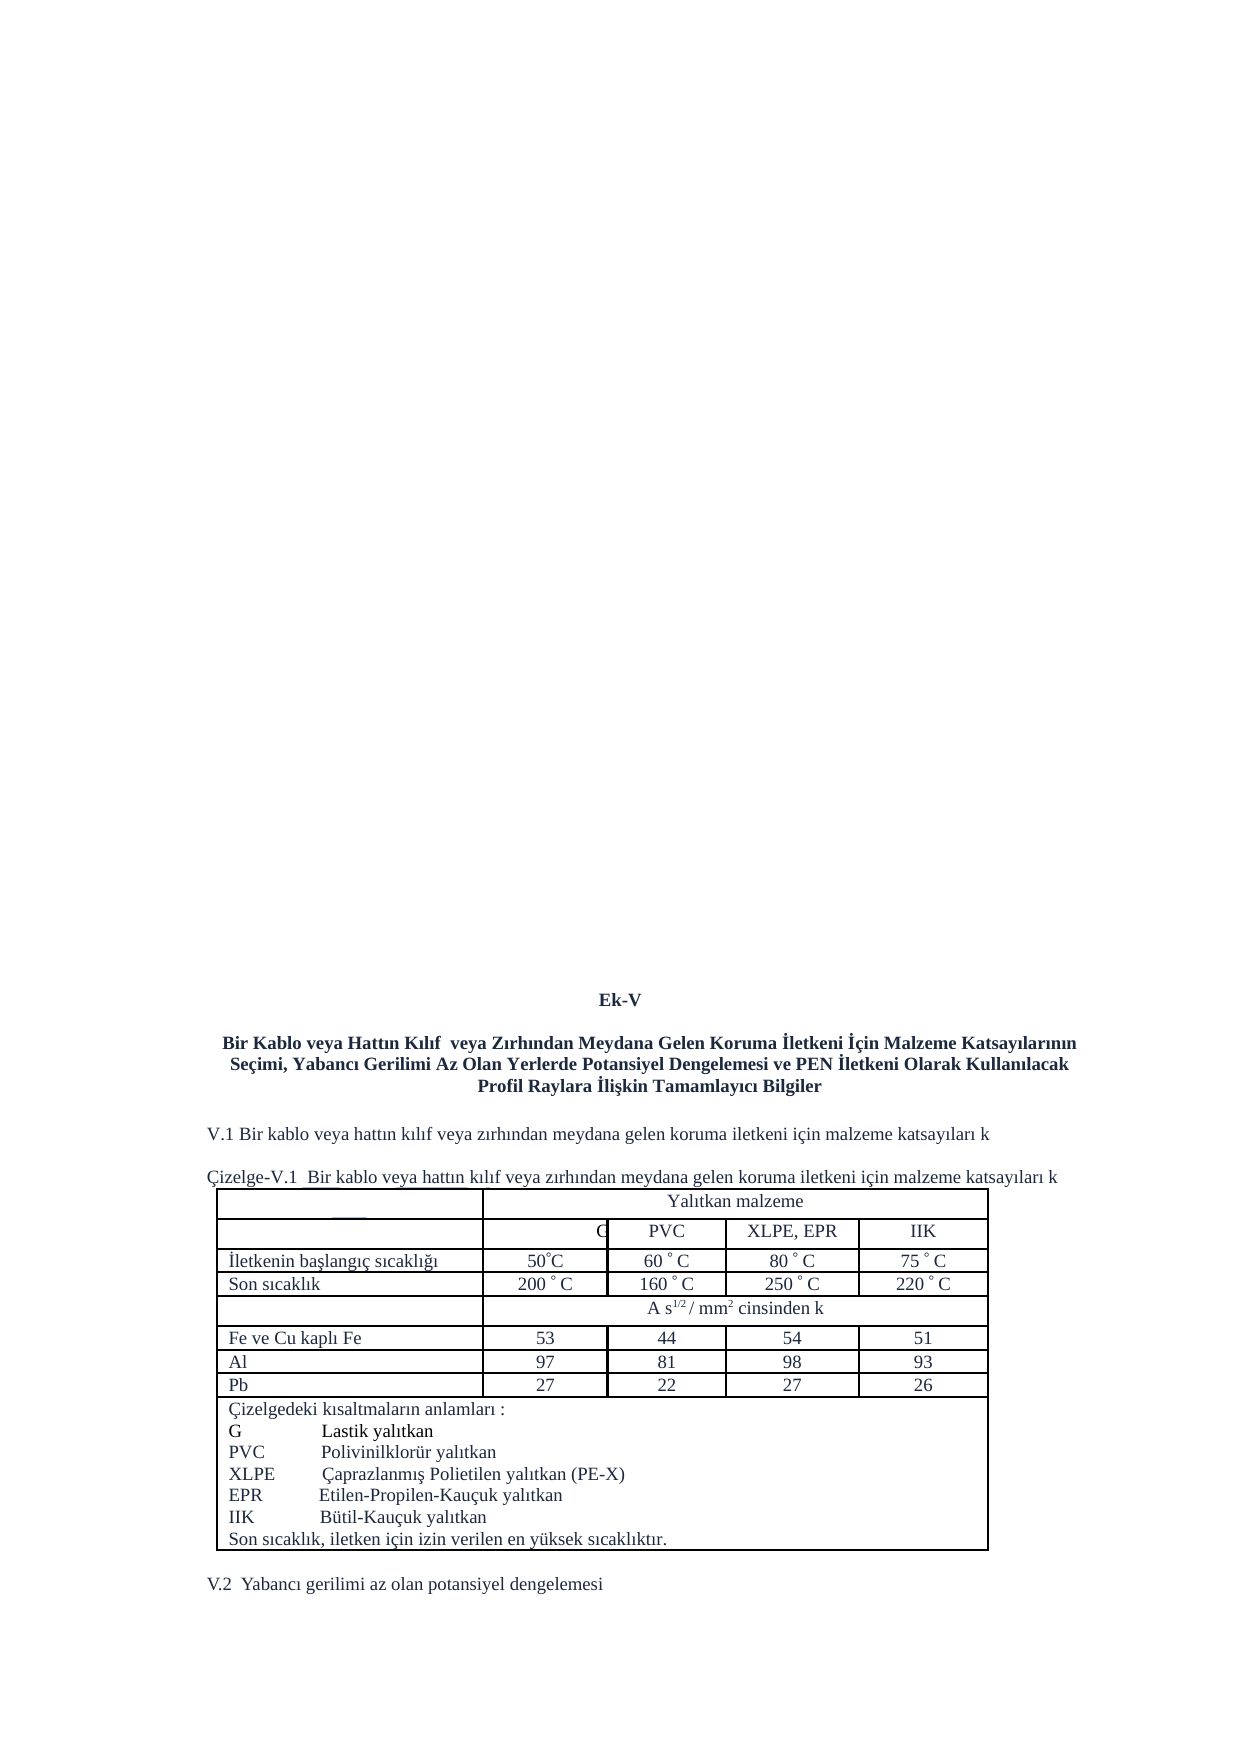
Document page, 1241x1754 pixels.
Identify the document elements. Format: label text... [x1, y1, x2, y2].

text V.1 Bir kablo veya hattın kılıf veya zırhından meydana gelen koruma iletkeni için malzeme katsayıları k [148, 1123, 1093, 1144]
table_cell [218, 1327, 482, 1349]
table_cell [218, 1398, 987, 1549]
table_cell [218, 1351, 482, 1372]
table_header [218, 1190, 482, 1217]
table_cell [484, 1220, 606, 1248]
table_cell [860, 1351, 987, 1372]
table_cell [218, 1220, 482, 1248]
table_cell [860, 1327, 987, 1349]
text Ek-V [148, 988, 1093, 1010]
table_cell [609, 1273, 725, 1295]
text V.2 Yabancı gerilimi az olan potansiyel dengelemesi [148, 1573, 1093, 1594]
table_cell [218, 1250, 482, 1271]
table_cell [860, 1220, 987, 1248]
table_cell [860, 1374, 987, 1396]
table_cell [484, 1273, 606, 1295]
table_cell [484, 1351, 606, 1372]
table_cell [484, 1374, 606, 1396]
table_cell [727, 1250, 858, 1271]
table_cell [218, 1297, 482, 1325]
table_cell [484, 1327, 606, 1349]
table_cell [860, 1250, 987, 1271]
text Çizelge-V.1 Bir kablo veya hattın kılıf veya zırhından meydana gelen koruma iletkeni için malzeme katsayıları k [148, 1166, 1093, 1187]
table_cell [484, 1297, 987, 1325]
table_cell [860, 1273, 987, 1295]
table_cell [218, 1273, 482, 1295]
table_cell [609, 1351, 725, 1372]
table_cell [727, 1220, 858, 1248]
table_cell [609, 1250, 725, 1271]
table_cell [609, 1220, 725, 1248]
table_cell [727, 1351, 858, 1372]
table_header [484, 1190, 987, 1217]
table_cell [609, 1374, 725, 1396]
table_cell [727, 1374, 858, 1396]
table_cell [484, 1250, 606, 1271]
text Bir Kablo veya Hattın Kılıf veya Zırhından Meydana Gelen Koruma İletkeni İçin Malzeme Katsayılarının Seçimi, Yabancı Gerilimi Az Olan Yerlerde Potansiyel Dengelemesi ve PEN İletkeni Olarak Kullanılacak Profil Raylara İlişkin Tamamlayıcı Bilgiler [207, 1032, 1093, 1096]
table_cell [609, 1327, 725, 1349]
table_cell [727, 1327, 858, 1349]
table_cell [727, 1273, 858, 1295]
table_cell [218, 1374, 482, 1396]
